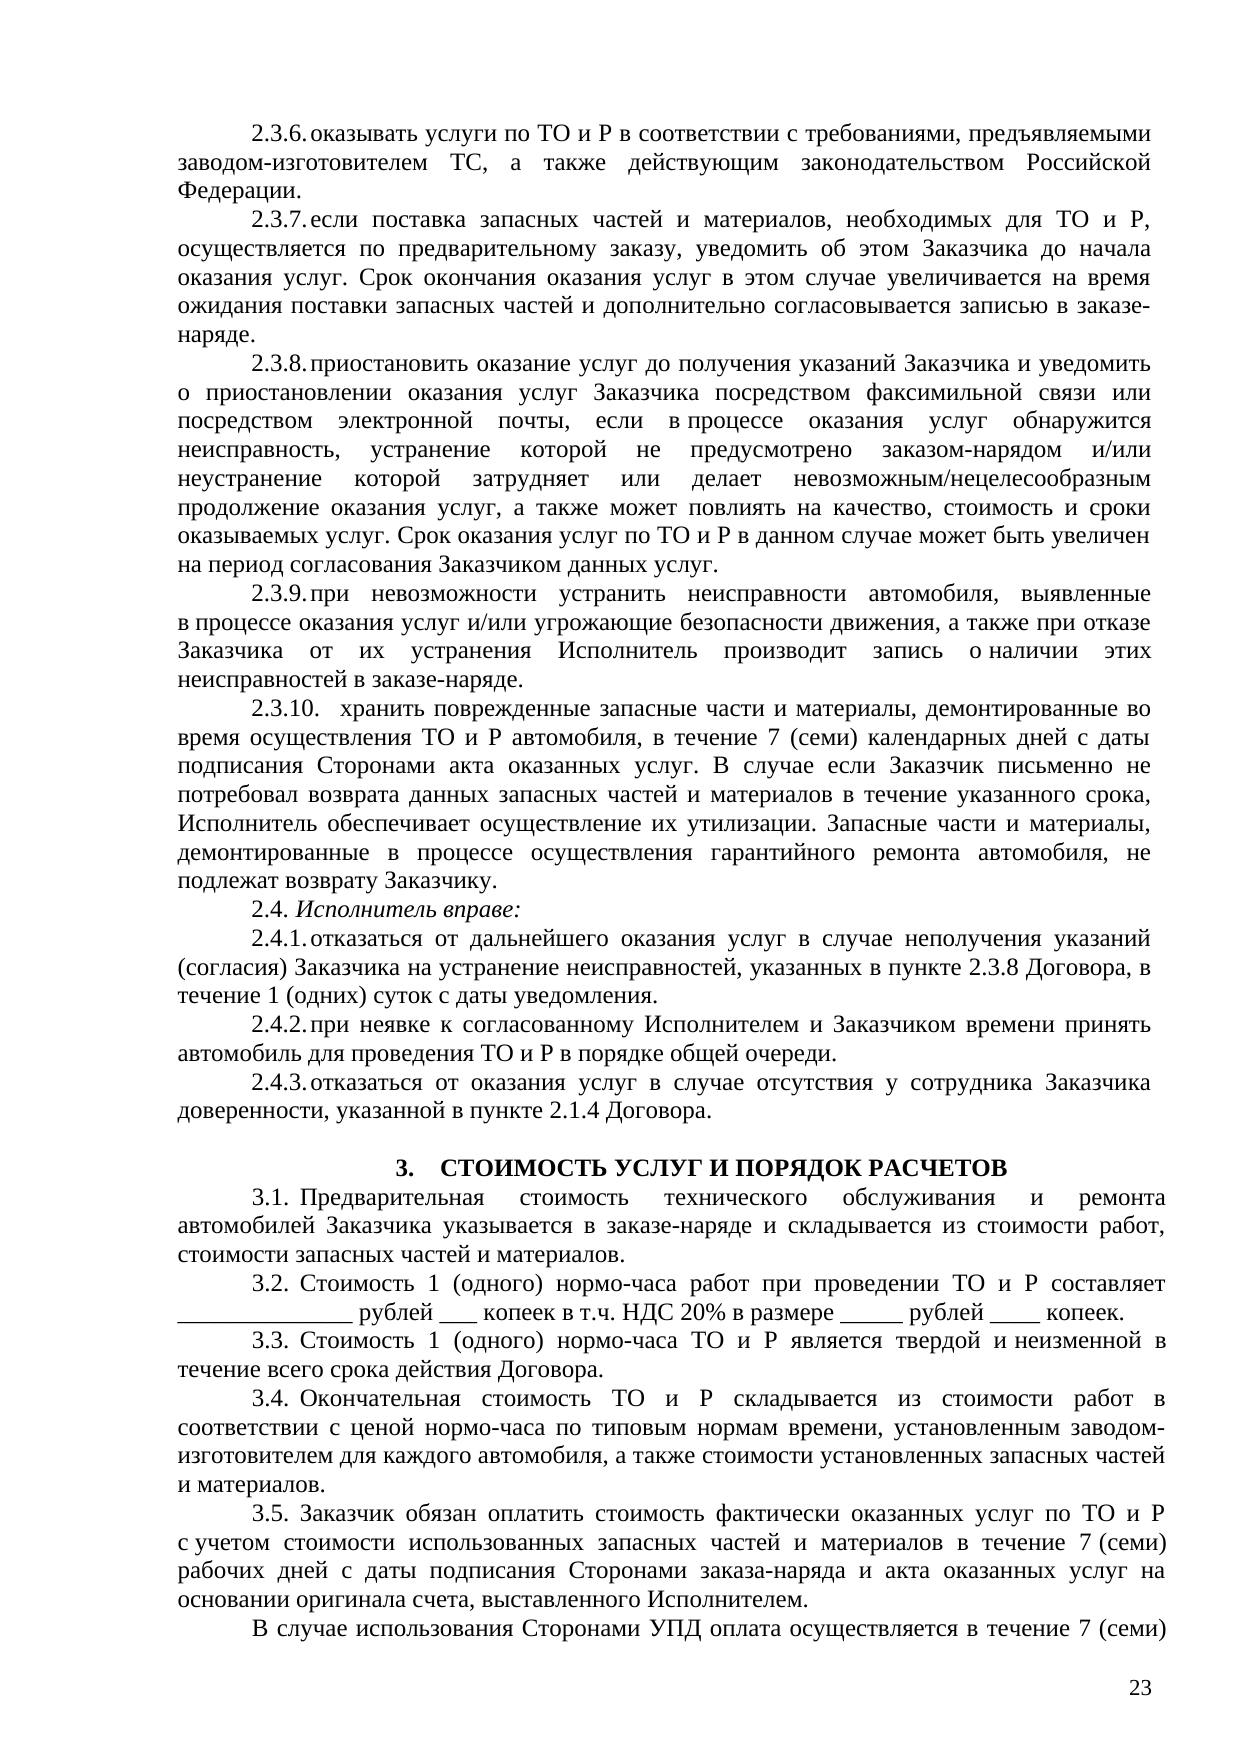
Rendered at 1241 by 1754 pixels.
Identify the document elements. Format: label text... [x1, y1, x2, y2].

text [177, 1613, 1167, 1642]
list Окончательная стоимость ТО и Р складывается из стоимости работ в соответствии с ценой нормо-часа по типовым нормам времени, установленным заводом-изготовителем для каждого автомобиля, а также стоимости установленных запасных частей и материалов. [177, 1383, 1167, 1498]
list Стоимость 1 (одного) нормо-часа ТО и Р является твердой и неизменной в течение всего срока действия Договора. [177, 1326, 1167, 1383]
list Исполнитель вправе: [177, 894, 1152, 923]
list при неявке к согласованному Исполнителем и Заказчиком времени принять автомобиль для проведения ТО и Р в порядке общей очереди. [177, 1009, 1152, 1067]
list хранить поврежденные запасные части и материалы, демонтированные во время осуществления ТО и Р автомобиля, в течение 7 (семи) календарных дней с даты подписания Сторонами акта оказанных услуг. В случае если Заказчик письменно не потребовал возврата данных запасных частей и материалов в течение указанного срока, Исполнитель обеспечивает осуществление их утилизации. Запасные части и материалы, демонтированные в процессе осуществления гарантийного ремонта автомобиля, не подлежат возврату Заказчику. [177, 693, 1152, 894]
list при невозможности устранить неисправности автомобиля, выявленные в процессе оказания услуг и/или угрожающие безопасности движения, а также при отказе Заказчика от их устранения Исполнитель производит запись о наличии этих неисправностей в заказе-наряде. [177, 578, 1152, 693]
list Стоимость 1 (одного) нормо-часа работ при проведении ТО и Р составляет ______________ рублей ___ копеек в т.ч. НДС 20% в размере _____ рублей ____ копеек. [177, 1268, 1167, 1326]
list СТОИМОСТЬ УСЛУГ И ПОРЯДОК РАСЧЕТОВ [177, 1153, 1152, 1182]
list приостановить оказание услуг до получения указаний Заказчика и уведомить о приостановлении оказания услуг Заказчика посредством факсимильной связи или посредством электронной почты, если в процессе оказания услуг обнаружится неисправность, устранение которой не предусмотрено заказом-нарядом и/или неустранение которой затрудняет или делает невозможным/нецелесообразным продолжение оказания услуг, а также может повлиять на качество, стоимость и сроки оказываемых услуг. Срок оказания услуг по ТО и Р в данном случае может быть увеличен на период согласования Заказчиком данных услуг. [177, 348, 1152, 578]
list оказывать услуги по ТО и Р в соответствии с требованиями, предъявляемыми заводом-изготовителем ТС, а также действующим законодательством Российской Федерации. [177, 118, 1152, 204]
list отказаться от дальнейшего оказания услуг в случае неполучения указаний (согласия) Заказчика на устранение неисправностей, указанных в пункте 2.3.8 Договора, в течение 1 (одних) суток с даты уведомления. [177, 923, 1152, 1009]
list отказаться от оказания услуг в случае отсутствия у сотрудника Заказчика доверенности, указанной в пункте 2.1.4 Договора. [177, 1067, 1152, 1124]
list если поставка запасных частей и материалов, необходимых для ТО и Р, осуществляется по предварительному заказу, уведомить об этом Заказчика до начала оказания услуг. Срок окончания оказания услуг в этом случае увеличивается на время ожидания поставки запасных частей и дополнительно согласовывается записью в заказе-наряде. [177, 204, 1152, 348]
list Предварительная стоимость технического обслуживания и ремонта автомобилей Заказчика указывается в заказе-наряде и складывается из стоимости работ, стоимости запасных частей и материалов. [177, 1182, 1167, 1268]
list Заказчик обязан оплатить стоимость фактически оказанных услуг по ТО и Р с учетом стоимости использованных запасных частей и материалов в течение 7 (семи) рабочих дней с даты подписания Сторонами заказа-наряда и акта оказанных услуг на основании оригинала счета, выставленного Исполнителем. [177, 1498, 1167, 1613]
